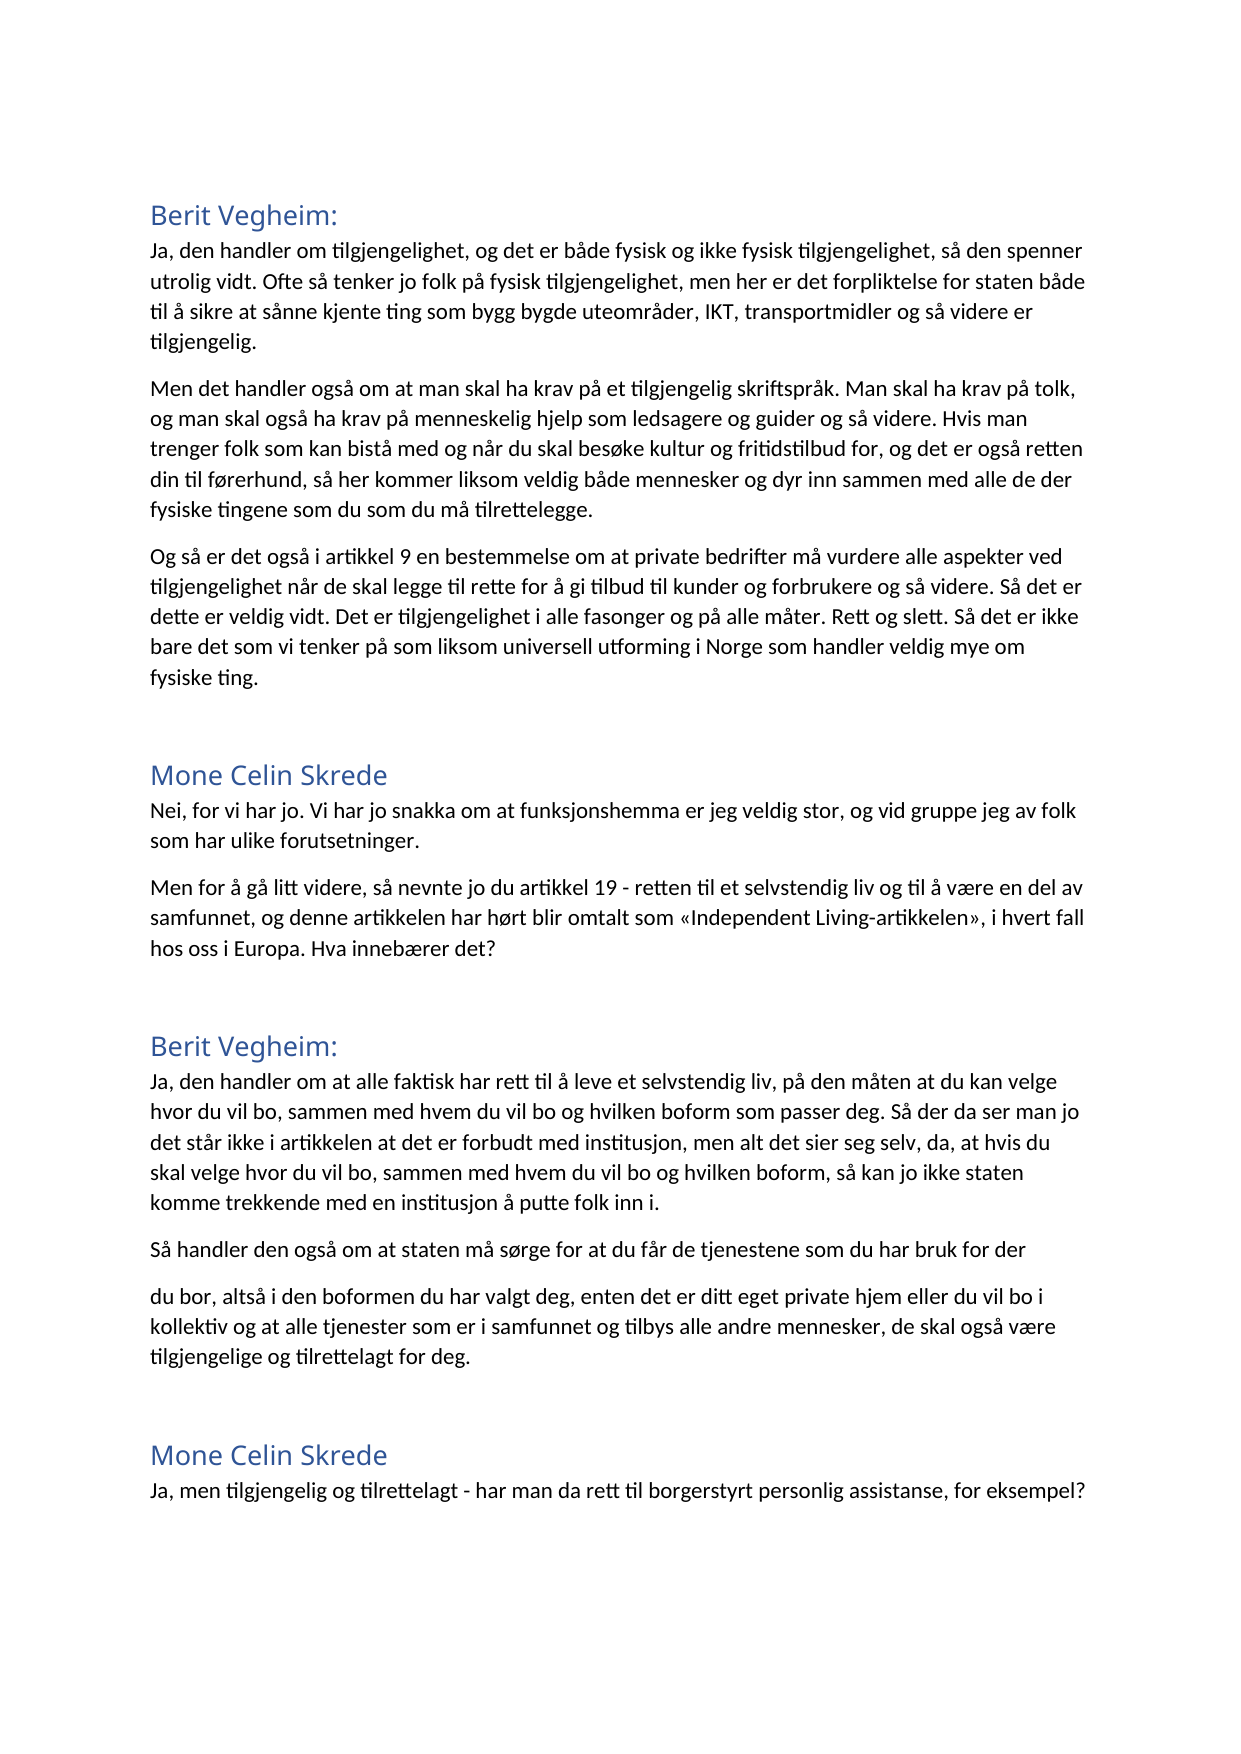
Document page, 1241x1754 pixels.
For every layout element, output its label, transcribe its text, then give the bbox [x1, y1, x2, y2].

text Ja, den handler om at alle faktisk har rett til å leve et selvstendig liv, på den måten at du kan velge hvor du vil bo, sammen med hvem du vil bo og hvilken boform som passer deg. Så der da ser man jo det står ikke i artikkelen at det er forbudt med institusjon, men alt det sier seg selv, da, at hvis du skal velge hvor du vil bo, sammen med hvem du vil bo og hvilken boform, så kan jo ikke staten komme trekkende med en institusjon å putte folk inn i. [150, 1067, 1090, 1216]
subtitle Mone Celin Skrede [150, 756, 1090, 793]
text Nei, for vi har jo. Vi har jo snakka om at funksjonshemma er jeg veldig stor, og vid gruppe jeg av folk som har ulike forutsetninger. [150, 796, 1090, 854]
text Så handler den også om at staten må sørge for at du får de tjenestene som du har bruk for der [150, 1235, 1090, 1263]
text Men for å gå litt videre, så nevnte jo du artikkel 19 - retten til et selvstendig liv og til å være en del av samfunnet, og denne artikkelen har hørt blir omtalt som «Independent Living-artikkelen», i hvert fall hos oss i Europa. Hva innebærer det? [150, 873, 1090, 962]
text du bor, altså i den boformen du har valgt deg, enten det er ditt eget private hjem eller du vil bo i kollektiv og at alle tjenester som er i samfunnet og tilbys alle andre mennesker, de skal også være tilgjengelige og tilrettelagt for deg. [150, 1282, 1090, 1370]
text Og så er det også i artikkel 9 en bestemmelse om at private bedrifter må vurdere alle aspekter ved tilgjengelighet når de skal legge til rette for å gi tilbud til kunder og forbrukere og så videre. Så det er dette er veldig vidt. Det er tilgjengelighet i alle fasonger og på alle måter. Rett og slett. Så det er ikke bare det som vi tenker på som liksom universell utforming i Norge som handler veldig mye om fysiske ting. [150, 542, 1090, 691]
text Ja, men tilgjengelig og tilrettelagt - har man da rett til borgerstyrt personlig assistanse, for eksempel? [150, 1476, 1090, 1504]
text Ja, den handler om tilgjengelighet, og det er både fysisk og ikke fysisk tilgjengelighet, så den spenner utrolig vidt. Ofte så tenker jo folk på fysisk tilgjengelighet, men her er det forpliktelse for staten både til å sikre at sånne kjente ting som bygg bygde uteområder, IKT, transportmidler og så videre er tilgjengelig. [150, 237, 1090, 355]
subtitle Berit Vegheim: [150, 1027, 1090, 1064]
subtitle Berit Vegheim: [150, 197, 1090, 234]
subtitle Mone Celin Skrede [150, 1436, 1090, 1473]
text Men det handler også om at man skal ha krav på et tilgjengelig skriftspråk. Man skal ha krav på tolk, og man skal også ha krav på menneskelig hjelp som ledsagere og guider og så videre. Hvis man trenger folk som kan bistå med og når du skal besøke kultur og fritidstilbud for, og det er også retten din til førerhund, så her kommer liksom veldig både mennesker og dyr inn sammen med alle de der fysiske tingene som du som du må tilrettelegge. [150, 374, 1090, 523]
